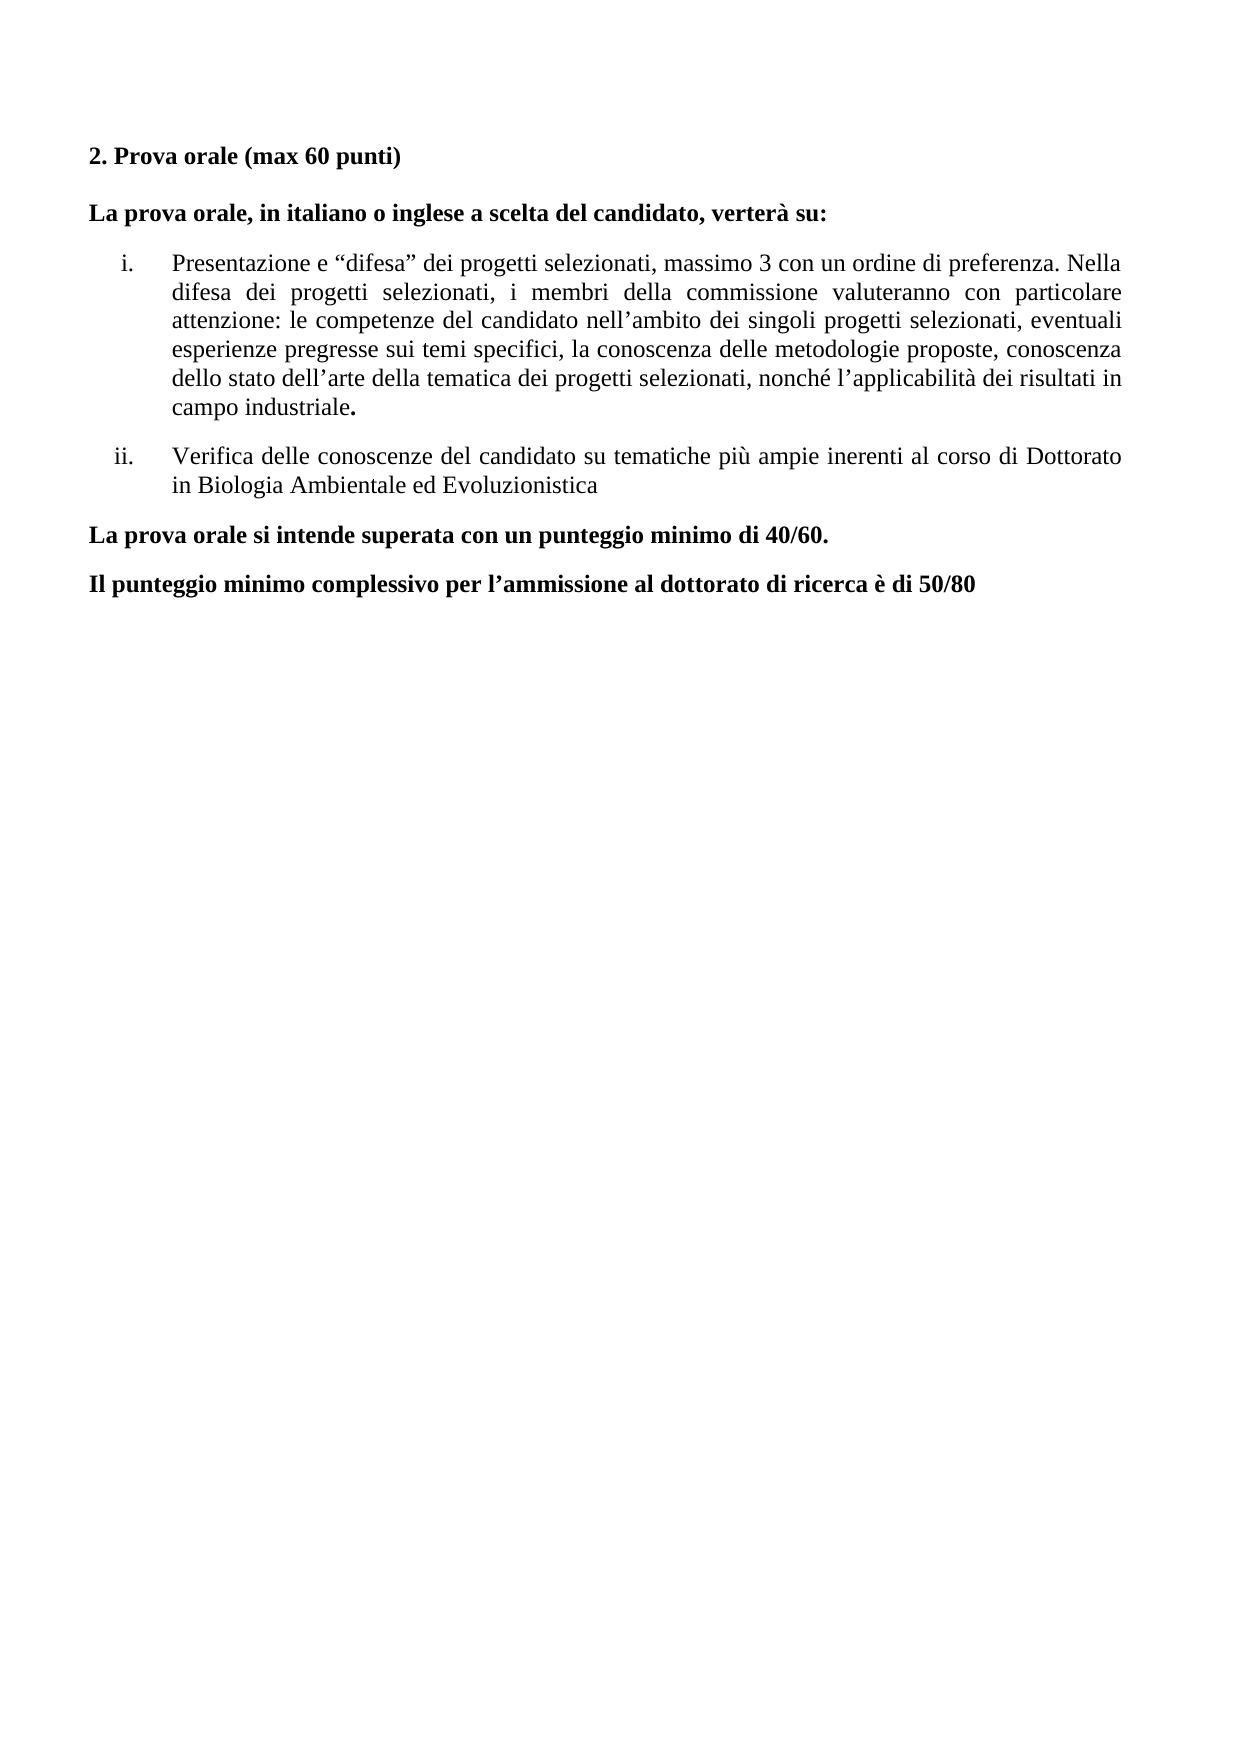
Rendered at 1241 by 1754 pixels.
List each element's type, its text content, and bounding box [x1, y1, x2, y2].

text La prova orale si intende superata con un punteggio minimo di 40/60. [89, 520, 1123, 548]
text 2. Prova orale (max 60 punti) [89, 141, 1123, 170]
list Presentazione e “difesa” dei progetti selezionati, massimo 3 con un ordine di preferenza. Nella difesa dei progetti selezionati, i membri della commissione valuteranno con particolare attenzione: le competenze del candidato nell’ambito dei singoli progetti selezionati, eventuali esperienze pregresse sui temi specifici, la conoscenza delle metodologie proposte, conoscenza dello stato dell’arte della tematica dei progetti selezionati, nonché l’applicabilità dei risultati in campo industriale. [134, 248, 1123, 421]
text La prova orale, in italiano o inglese a scelta del candidato, verterà su: [89, 198, 1123, 227]
text Il punteggio minimo complessivo per l’ammissione al dottorato di ricerca è di 50/80 [89, 569, 1123, 598]
list Verifica delle conoscenze del candidato su tematiche più ampie inerenti al corso di Dottorato in Biologia Ambientale ed Evoluzionistica [134, 441, 1123, 499]
